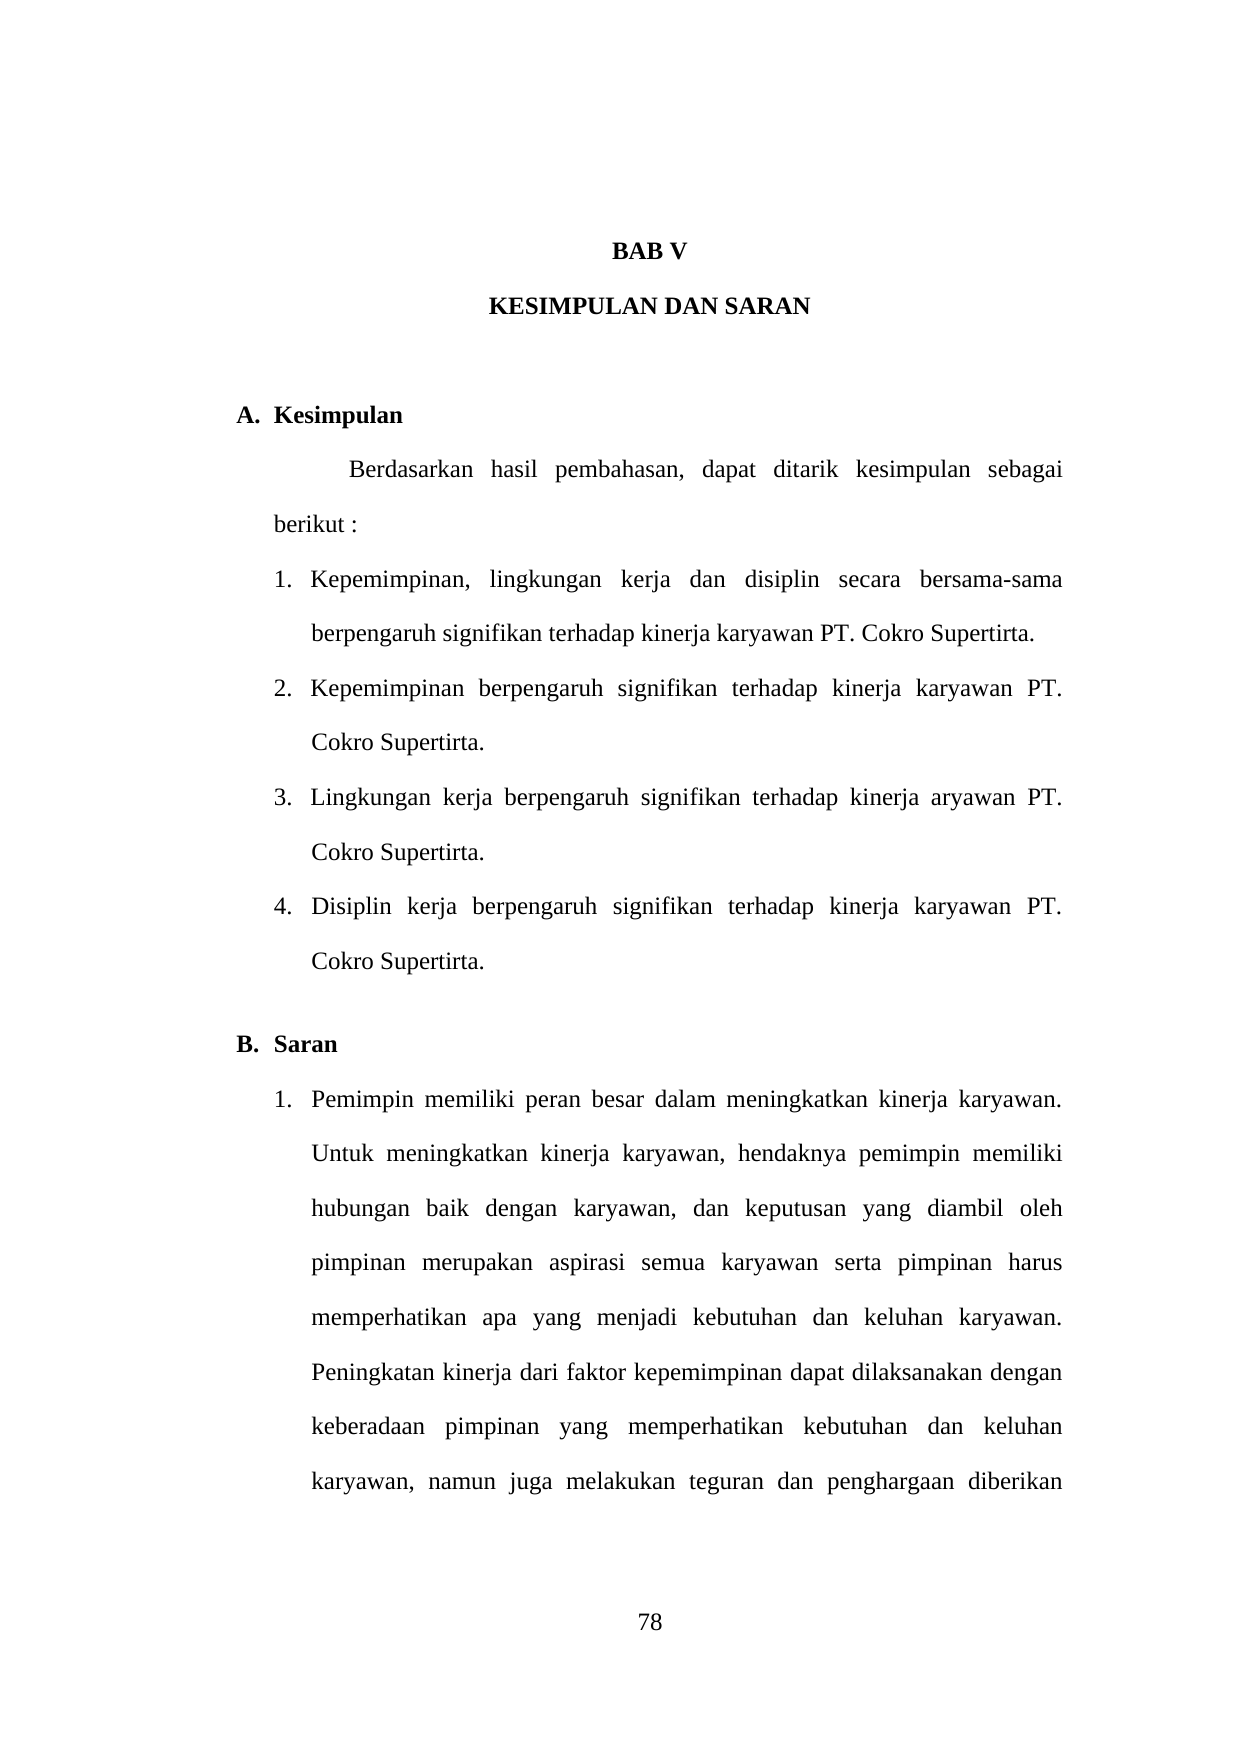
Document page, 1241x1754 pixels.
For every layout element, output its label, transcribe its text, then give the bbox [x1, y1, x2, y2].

list Kepemimpinan, lingkungan kerja dan disiplin secara bersama-sama berpengaruh signifikan terhadap kinerja karyawan PT. Cokro Supertirta. [274, 564, 1063, 647]
list Berdasarkan hasil pembahasan, dapat ditarik kesimpulan sebagai berikut : [273, 454, 1063, 538]
text BAB V [236, 236, 1063, 265]
list Kepemimpinan berpengaruh signifikan terhadap kinerja karyawan PT. Cokro Supertirta. [274, 673, 1063, 756]
text KESIMPULAN DAN SARAN [236, 291, 1063, 319]
list Disiplin kerja berpengaruh signifikan terhadap kinerja karyawan PT. Cokro Supertirta. [274, 891, 1063, 974]
list Kesimpulan [236, 400, 1063, 429]
list Lingkungan kerja berpengaruh signifikan terhadap kinerja aryawan PT. Cokro Supertirta. [274, 782, 1063, 865]
list Saran [236, 1029, 1063, 1058]
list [274, 1084, 1063, 1494]
